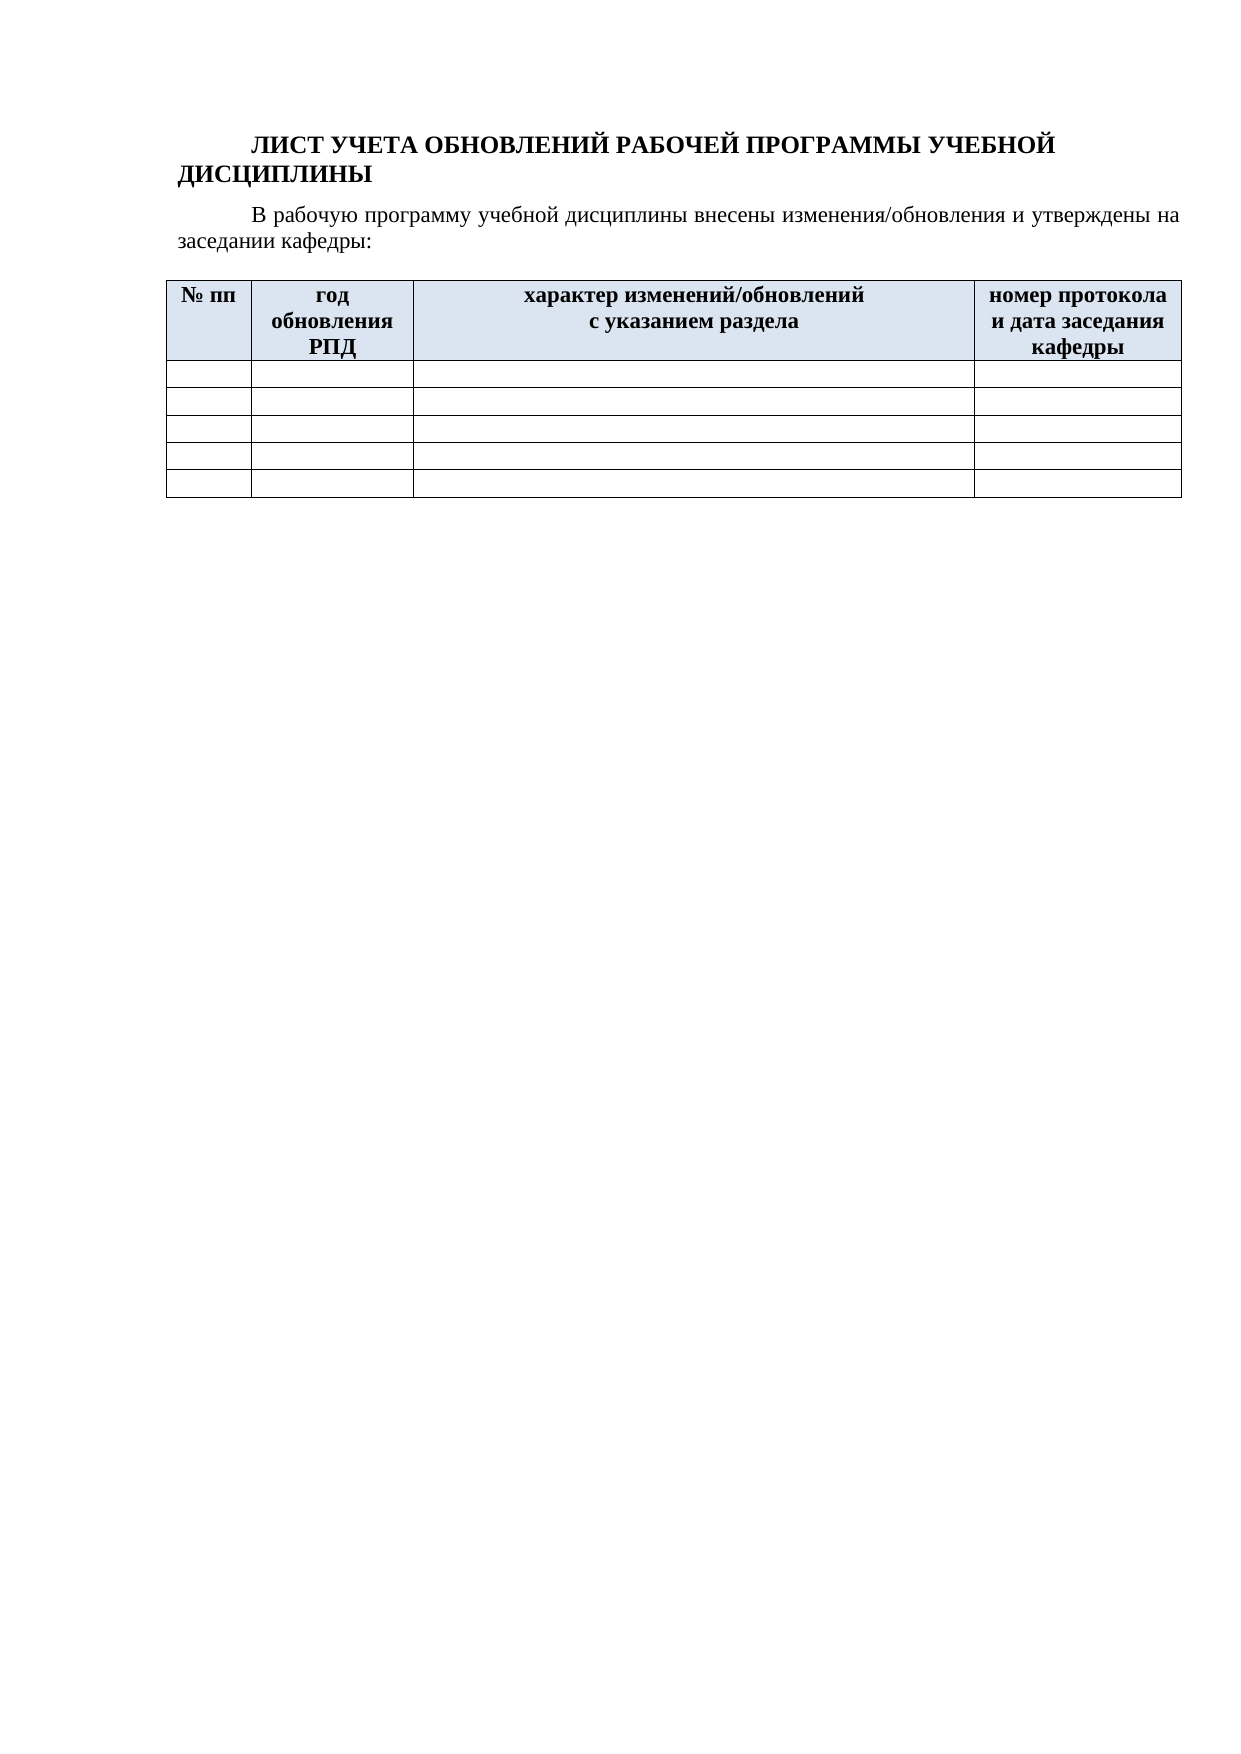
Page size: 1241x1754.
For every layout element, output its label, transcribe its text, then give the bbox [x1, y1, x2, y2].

table_cell [975, 443, 1181, 469]
table_cell [252, 443, 413, 469]
table_cell [975, 361, 1181, 387]
table_cell [167, 361, 251, 387]
table_header номер протокола и дата заседания кафедры [975, 281, 1181, 360]
table_cell [167, 470, 251, 497]
table_cell [167, 416, 251, 442]
table_cell [414, 443, 974, 469]
table_cell [975, 416, 1181, 442]
table_cell [252, 416, 413, 442]
table_cell [975, 388, 1181, 414]
text В рабочую программу учебной дисциплины внесены изменения/обновления и утверждены на заседании кафедры: [177, 201, 1181, 253]
table_cell [252, 470, 413, 497]
table_header год обновления РПД [252, 281, 413, 360]
table_cell [414, 388, 974, 414]
table_header характер изменений/обновлений с указанием раздела [414, 281, 974, 360]
table_cell [167, 443, 251, 469]
table_cell [167, 388, 251, 414]
subtitle ЛИСТ УЧЕТА ОБНОВЛЕНИЙ РАБОЧЕЙ ПРОГРАММЫ УЧЕБНОЙ ДИСЦИПЛИНЫ [177, 131, 1181, 188]
table_cell [414, 416, 974, 442]
table_cell [252, 388, 413, 414]
table_header № пп [167, 281, 251, 360]
table_cell [252, 361, 413, 387]
table_cell [975, 470, 1181, 497]
table_cell [414, 361, 974, 387]
table_cell [414, 470, 974, 497]
